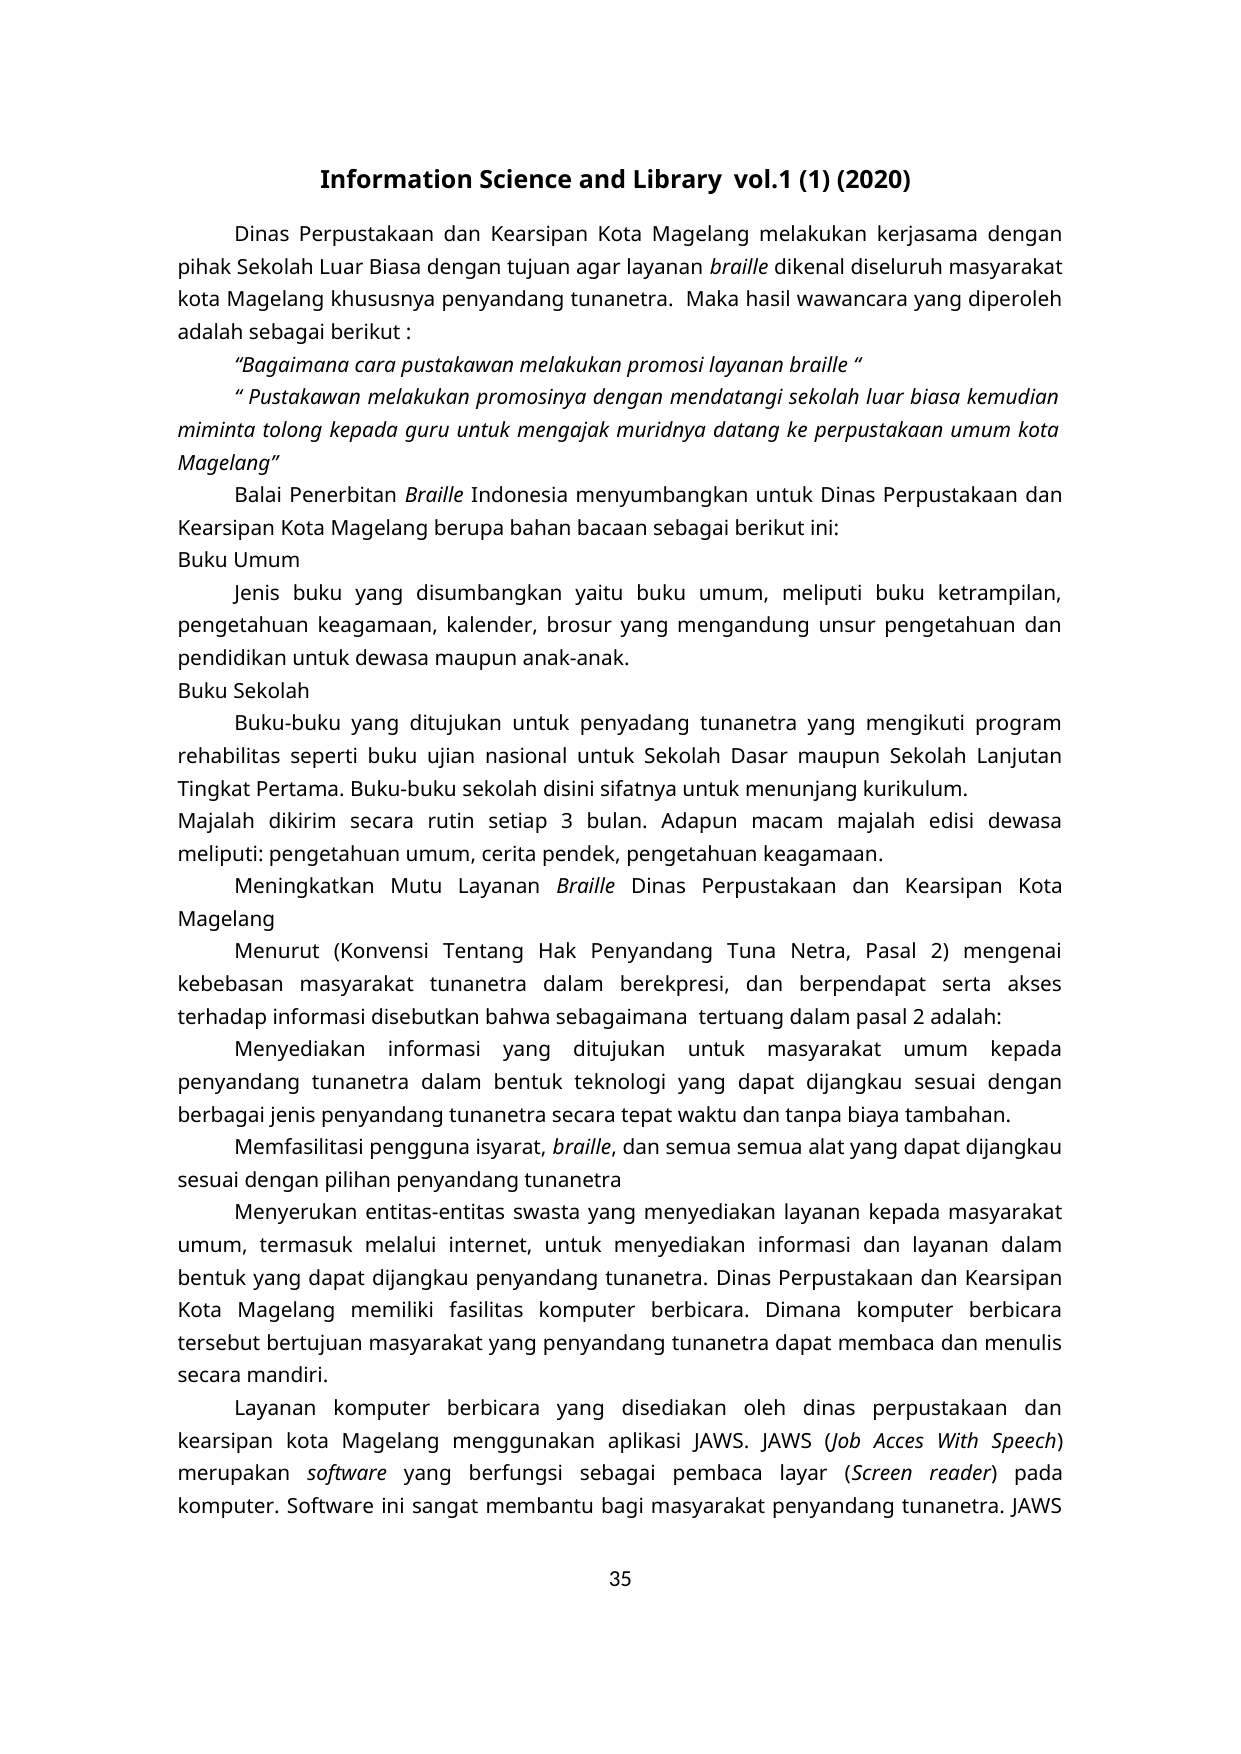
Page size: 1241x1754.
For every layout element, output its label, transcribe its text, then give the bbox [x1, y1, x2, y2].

subtitle “Bagaimana cara pustakawan melakukan promosi layanan braille “ [177, 350, 1063, 378]
subtitle Menyerukan entitas-entitas swasta yang menyediakan layanan kepada masyarakat umum, termasuk melalui internet, untuk menyediakan informasi dan layanan dalam bentuk yang dapat dijangkau penyandang tunanetra. Dinas Perpustakaan dan Kearsipan Kota Magelang memiliki fasilitas komputer berbicara. Dimana komputer berbicara tersebut bertujuan masyarakat yang penyandang tunanetra dapat membaca dan menulis secara mandiri. [177, 1197, 1063, 1389]
subtitle Balai Penerbitan Braille Indonesia menyumbangkan untuk Dinas Perpustakaan dan Kearsipan Kota Magelang berupa bahan bacaan sebagai berikut ini: [177, 480, 1063, 541]
subtitle Meningkatkan Mutu Layanan Braille Dinas Perpustakaan dan Kearsipan Kota Magelang [177, 871, 1063, 932]
subtitle Menyediakan informasi yang ditujukan untuk masyarakat umum kepada penyandang tunanetra dalam bentuk teknologi yang dapat dijangkau sesuai dengan berbagai jenis penyandang tunanetra secara tepat waktu dan tanpa biaya tambahan. [177, 1034, 1063, 1128]
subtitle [177, 1393, 1063, 1519]
subtitle Memfasilitasi pengguna isyarat, braille, dan semua semua alat yang dapat dijangkau sesuai dengan pilihan penyandang tunanetra [177, 1132, 1063, 1193]
subtitle “ Pustakawan melakukan promosinya dengan mendatangi sekolah luar biasa kemudian miminta tolong kepada guru untuk mengajak muridnya datang ke perpustakaan umum kota Magelang” [177, 382, 1063, 476]
subtitle Buku Sekolah [177, 676, 1063, 704]
subtitle Buku Umum [177, 545, 1063, 574]
subtitle Dinas Perpustakaan dan Kearsipan Kota Magelang melakukan kerjasama dengan pihak Sekolah Luar Biasa dengan tujuan agar layanan braille dikenal diseluruh masyarakat kota Magelang khususnya penyandang tunanetra. Maka hasil wawancara yang diperoleh adalah sebagai berikut : [177, 219, 1063, 346]
subtitle Buku-buku yang ditujukan untuk penyadang tunanetra yang mengikuti program rehabilitas seperti buku ujian nasional untuk Sekolah Dasar maupun Sekolah Lanjutan Tingkat Pertama. Buku-buku sekolah disini sifatnya untuk menunjang kurikulum. [177, 708, 1063, 802]
subtitle Jenis buku yang disumbangkan yaitu buku umum, meliputi buku ketrampilan, pengetahuan keagamaan, kalender, brosur yang mengandung unsur pengetahuan dan pendidikan untuk dewasa maupun anak-anak. [177, 578, 1063, 672]
subtitle Majalah dikirim secara rutin setiap 3 bulan. Adapun macam majalah edisi dewasa meliputi: pengetahuan umum, cerita pendek, pengetahuan keagamaan. [177, 806, 1063, 867]
subtitle Menurut (Konvensi Tentang Hak Penyandang Tuna Netra, Pasal 2) mengenai kebebasan masyarakat tunanetra dalam berekpresi, dan berpendapat serta akses terhadap informasi disebutkan bahwa sebagaimana tertuang dalam pasal 2 adalah: [177, 937, 1063, 1030]
